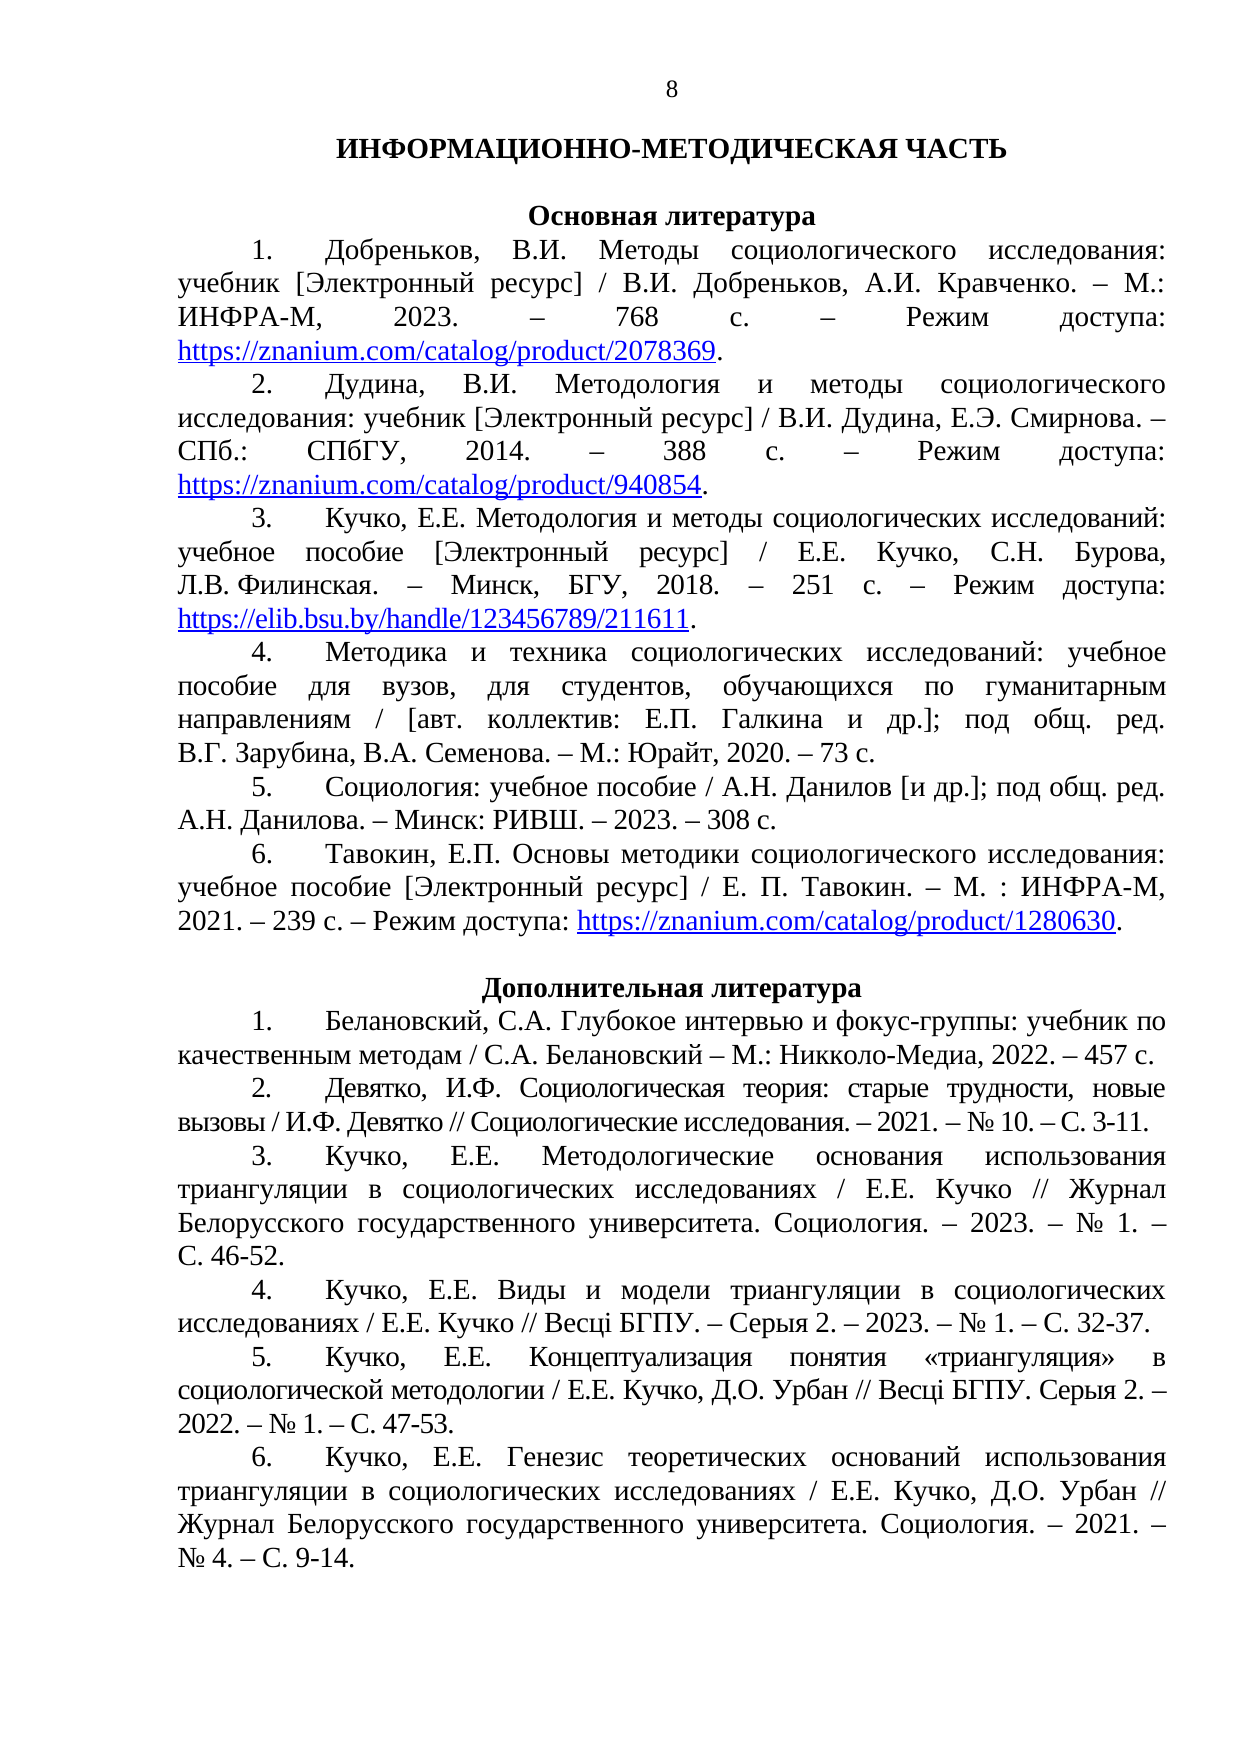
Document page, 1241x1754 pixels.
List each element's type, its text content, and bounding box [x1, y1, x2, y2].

list Девятко, И.Ф. Социологическая теория: старые трудности, новые вызовы / И.Ф. Девятко // Социологические исследования. – 2021. – № 10. – С. 3-11. [177, 1071, 1166, 1138]
list Кучко, Е.Е. Методология и методы социологических исследований: учебное пособие [Электронный ресурс] / Е.Е. Кучко, С.Н. Бурова, Л.В. Филинская. – Минск, БГУ, 2018. – 251 с. – Режим доступа: https://elib.bsu.by/handle/123456789/211611. [177, 500, 1166, 634]
list Кучко, Е.Е. Генезис теоретических оснований использования триангуляции в социологических исследованиях / Е.Е. Кучко, Д.О. Урбан // Журнал Белорусского государственного университета. Социология. – 2021. – № 4. – С. 9-14. [177, 1439, 1166, 1574]
list Дудина, В.И. Методология и методы социологического исследования: учебник [Электронный ресурс] / В.И. Дудина, Е.Э. Смирнова. – СПб.: СПбГУ, 2014. – 388 с. – Режим доступа: https://znanium.com/catalog/product/940854. [177, 366, 1166, 500]
list Белановский, С.А. Глубокое интервью и фокус-группы: учебник по качественным методам / С.А. Белановский – М.: Никколо-Медиа, 2022. – 457 с. [177, 1003, 1166, 1071]
list Методика и техника социологических исследований: учебное пособие для вузов, для студентов, обучающихся по гуманитарным направлениям / [авт. коллектив: Е.П. Галкина и др.]; под общ. ред. В.Г. Зарубина, В.А. Семенова. – М.: Юрайт, 2020. – 73 с. [177, 634, 1166, 769]
text ИНФОРМАЦИОННО-МЕТОДИЧЕСКАЯ ЧАСТЬ [177, 131, 1166, 165]
text Основная литература [177, 198, 1166, 232]
list Кучко, Е.Е. Методологические основания использования триангуляции в социологических исследованиях / Е.Е. Кучко // Журнал Белорусского государственного университета. Социология. – 2023. – № 1. – С. 46-52. [177, 1138, 1166, 1272]
list Кучко, Е.Е. Концептуализация понятия «триангуляция» в социологической методологии / Е.Е. Кучко, Д.О. Урбан // Весцi БГПУ. Серыя 2. – 2022. – № 1. – С. 47-53. [177, 1339, 1166, 1439]
list Добреньков, В.И. Методы социологического исследования: учебник [Электронный ресурс] / В.И. Добреньков, А.И. Кравченко. – М.: ИНФРА-М, 2023. – 768 с. – Режим доступа: https://znanium.com/catalog/product/2078369. [177, 232, 1166, 366]
list Социология: учебное пособие / А.Н. Данилов [и др.]; под общ. ред. А.Н. Данилова. – Минск: РИВШ. – 2023. – 308 с. [177, 769, 1166, 836]
list Тавокин, Е.П. Основы методики социологического исследования: учебное пособие [Электронный ресурс] / Е. П. Тавокин. – М. : ИНФРА-М, 2021. – 239 с. – Режим доступа: https://znanium.com/catalog/product/1280630. [177, 836, 1166, 936]
text Дополнительная литература [177, 970, 1166, 1003]
list Кучко, Е.Е. Виды и модели триангуляции в социологических исследованиях / Е.Е. Кучко // Весцi БГПУ. – Серыя 2. – 2023. – № 1. – С. 32-37. [177, 1272, 1166, 1339]
